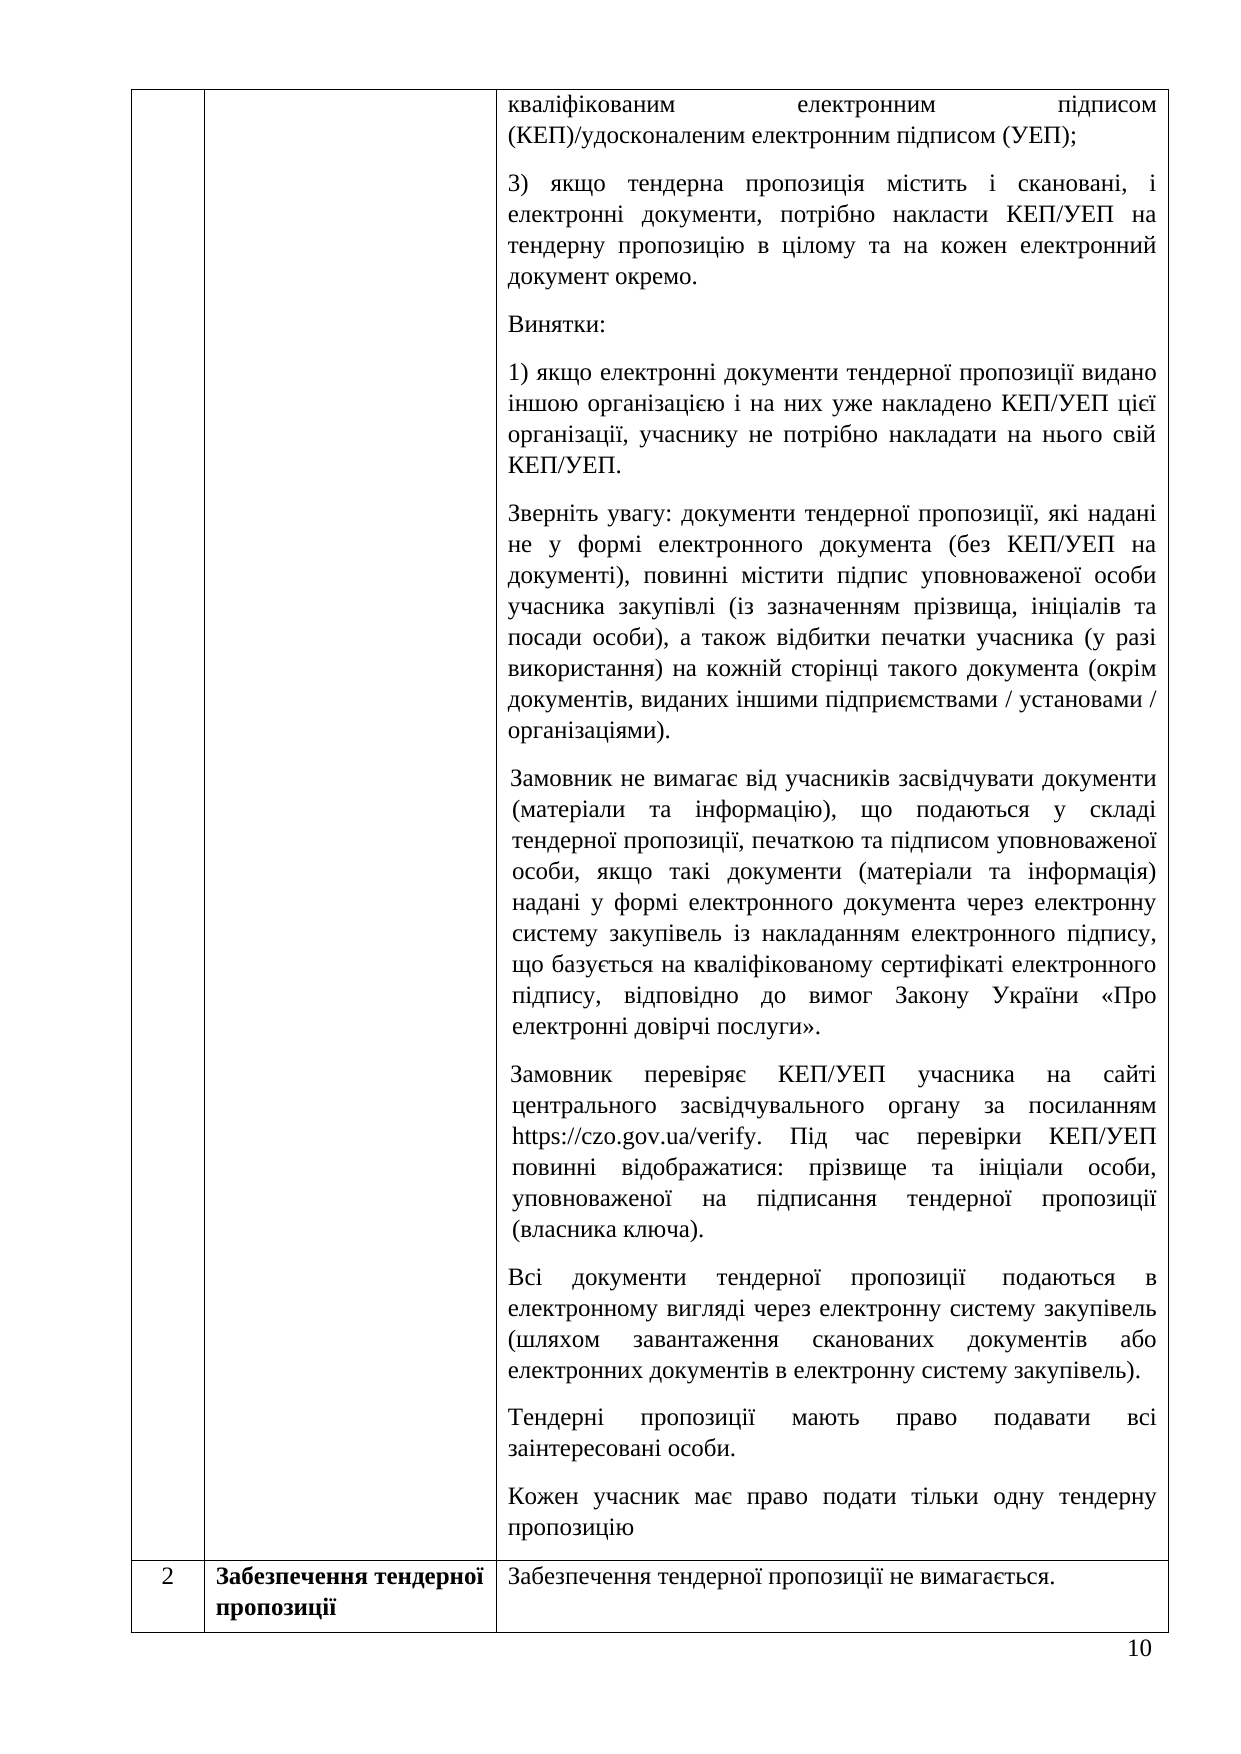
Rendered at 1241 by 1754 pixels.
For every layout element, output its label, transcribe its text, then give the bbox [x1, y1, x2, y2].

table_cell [205, 90, 496, 1560]
table_cell 2 [132, 1561, 204, 1632]
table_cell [497, 90, 1168, 1560]
table_cell 1 [132, 90, 204, 1560]
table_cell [497, 1561, 1168, 1632]
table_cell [205, 1561, 496, 1632]
